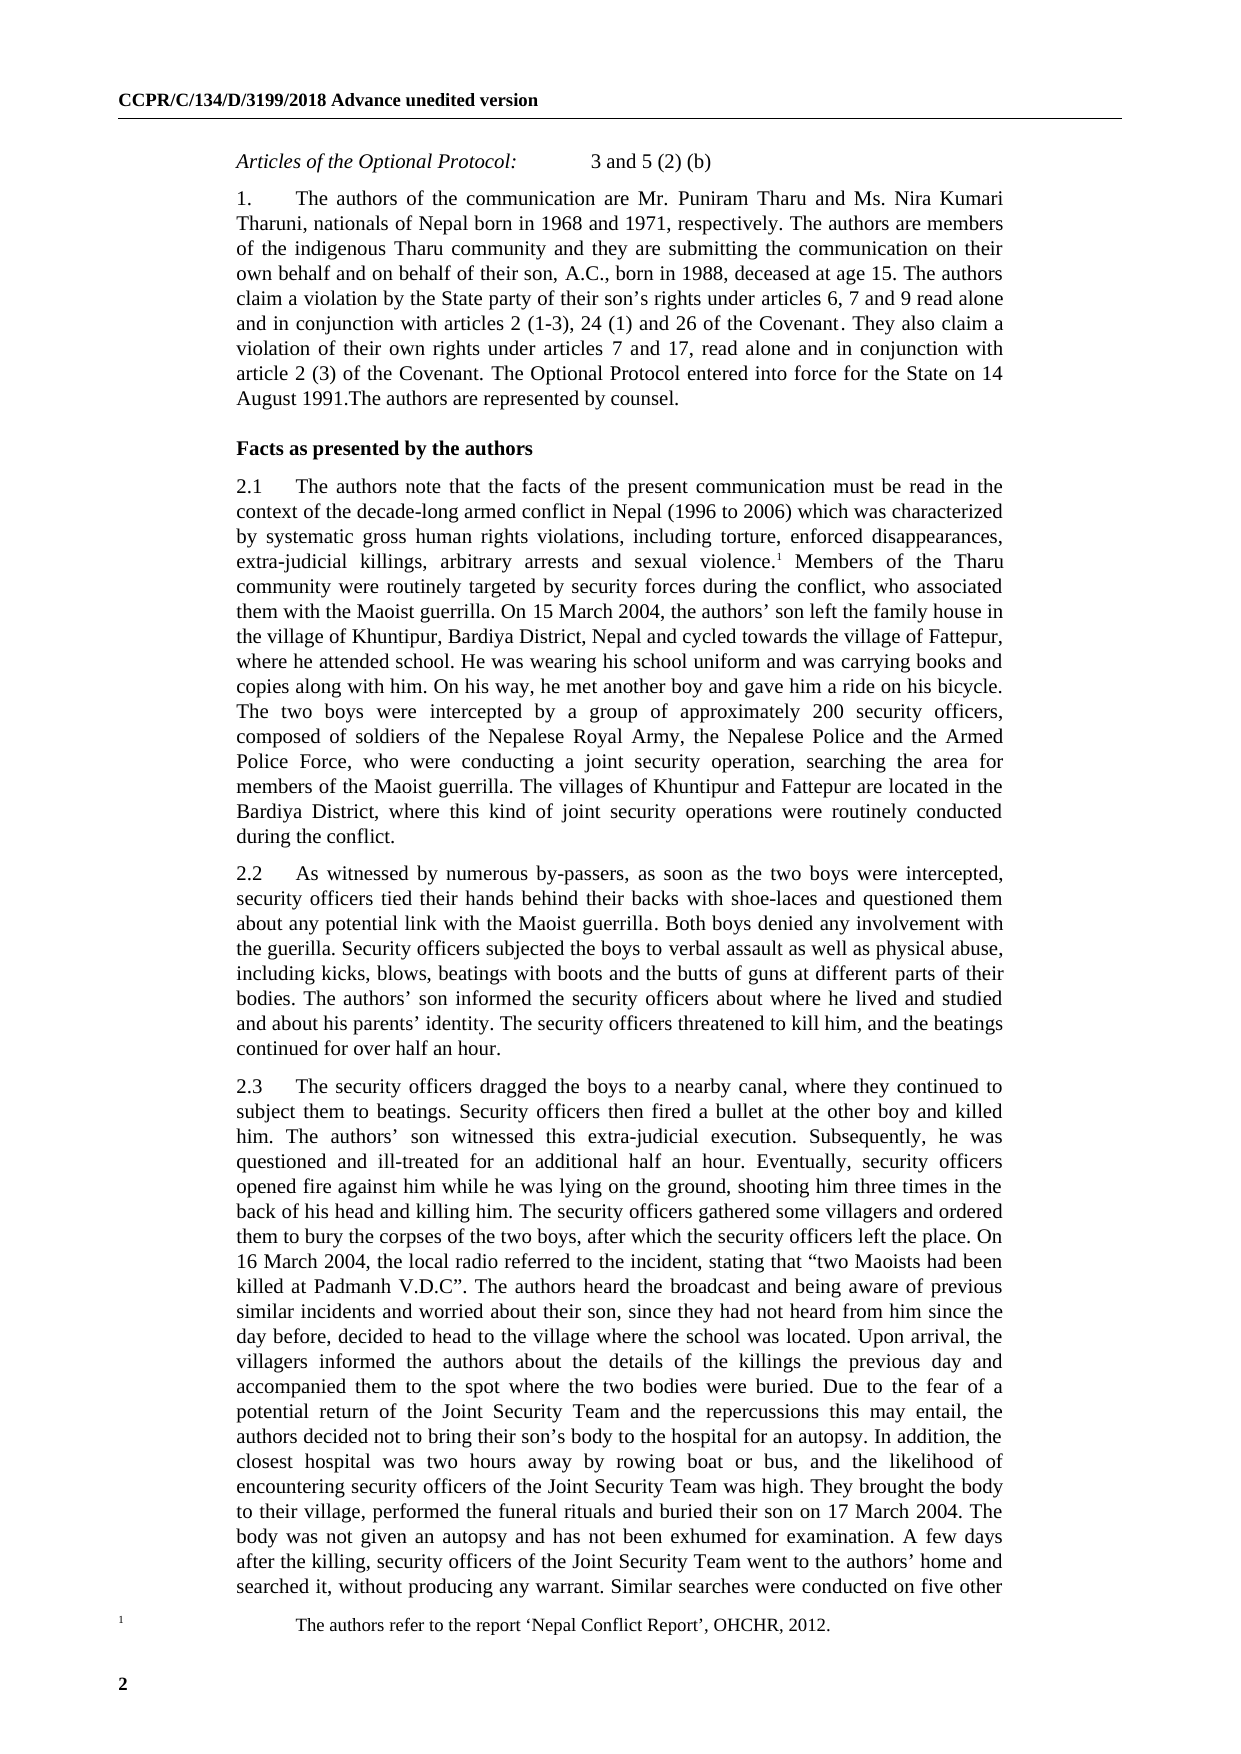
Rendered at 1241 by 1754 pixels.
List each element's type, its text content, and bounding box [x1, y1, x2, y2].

text Facts as presented by the authors [118, 435, 1004, 460]
text 2.1 The authors note that the facts of the present communication must be read in the context of the decade-long armed conflict in Nepal (1996 to 2006) which was characterized by systematic gross human rights violations, including torture, enforced disappearances, extra-judicial killings, arbitrary arrests and sexual violence. Members of the Tharu community were routinely targeted by security forces during the conflict, who associated them with the Maoist guerrilla. On 15 March 2004, the authors’ son left the family house in the village of Khuntipur, Bardiya District, Nepal and cycled towards the village of Fattepur, where he attended school. He was wearing his school uniform and was carrying books and copies along with him. On his way, he met another boy and gave him a ride on his bicycle. The two boys were intercepted by a group of approximately 200 security officers, composed of soldiers of the Nepalese Royal Army, the Nepalese Police and the Armed Police Force, who were conducting a joint security operation, searching the area for members of the Maoist guerrilla. The villages of Khuntipur and Fattepur are located in the Bardiya District, where this kind of joint security operations were routinely conducted during the conflict. [236, 473, 1004, 848]
text 2.2 As witnessed by numerous by-passers, as soon as the two boys were intercepted, security officers tied their hands behind their backs with shoe-laces and questioned them about any potential link with the Maoist guerrilla. Both boys denied any involvement with the guerilla. Security officers subjected the boys to verbal assault as well as physical abuse, including kicks, blows, beatings with boots and the butts of guns at different parts of their bodies. The authors’ son informed the security officers about where he lived and studied and about his parents’ identity. The security officers threatened to kill him, and the beatings continued for over half an hour. [236, 860, 1004, 1060]
text 1. The authors of the communication are Mr. Puniram Tharu and Ms. Nira Kumari Tharuni, nationals of Nepal born in 1968 and 1971, respectively. The authors are members of the indigenous Tharu community and they are submitting the communication on their own behalf and on behalf of their son, A.C., born in 1988, deceased at age 15. The authors claim a violation by the State party of their son’s rights under articles 6, 7 and 9 read alone and in conjunction with articles 2 (1-3), 24 (1) and 26 of the Covenant. They also claim a violation of their own rights under articles 7 and 17, read alone and in conjunction with article 2 (3) of the Covenant. The Optional Protocol entered into force for the State on 14 August 1991.The authors are represented by counsel. [236, 185, 1004, 410]
text Articles of the Optional Protocol: 3 and 5 (2) (b) [236, 148, 1004, 173]
